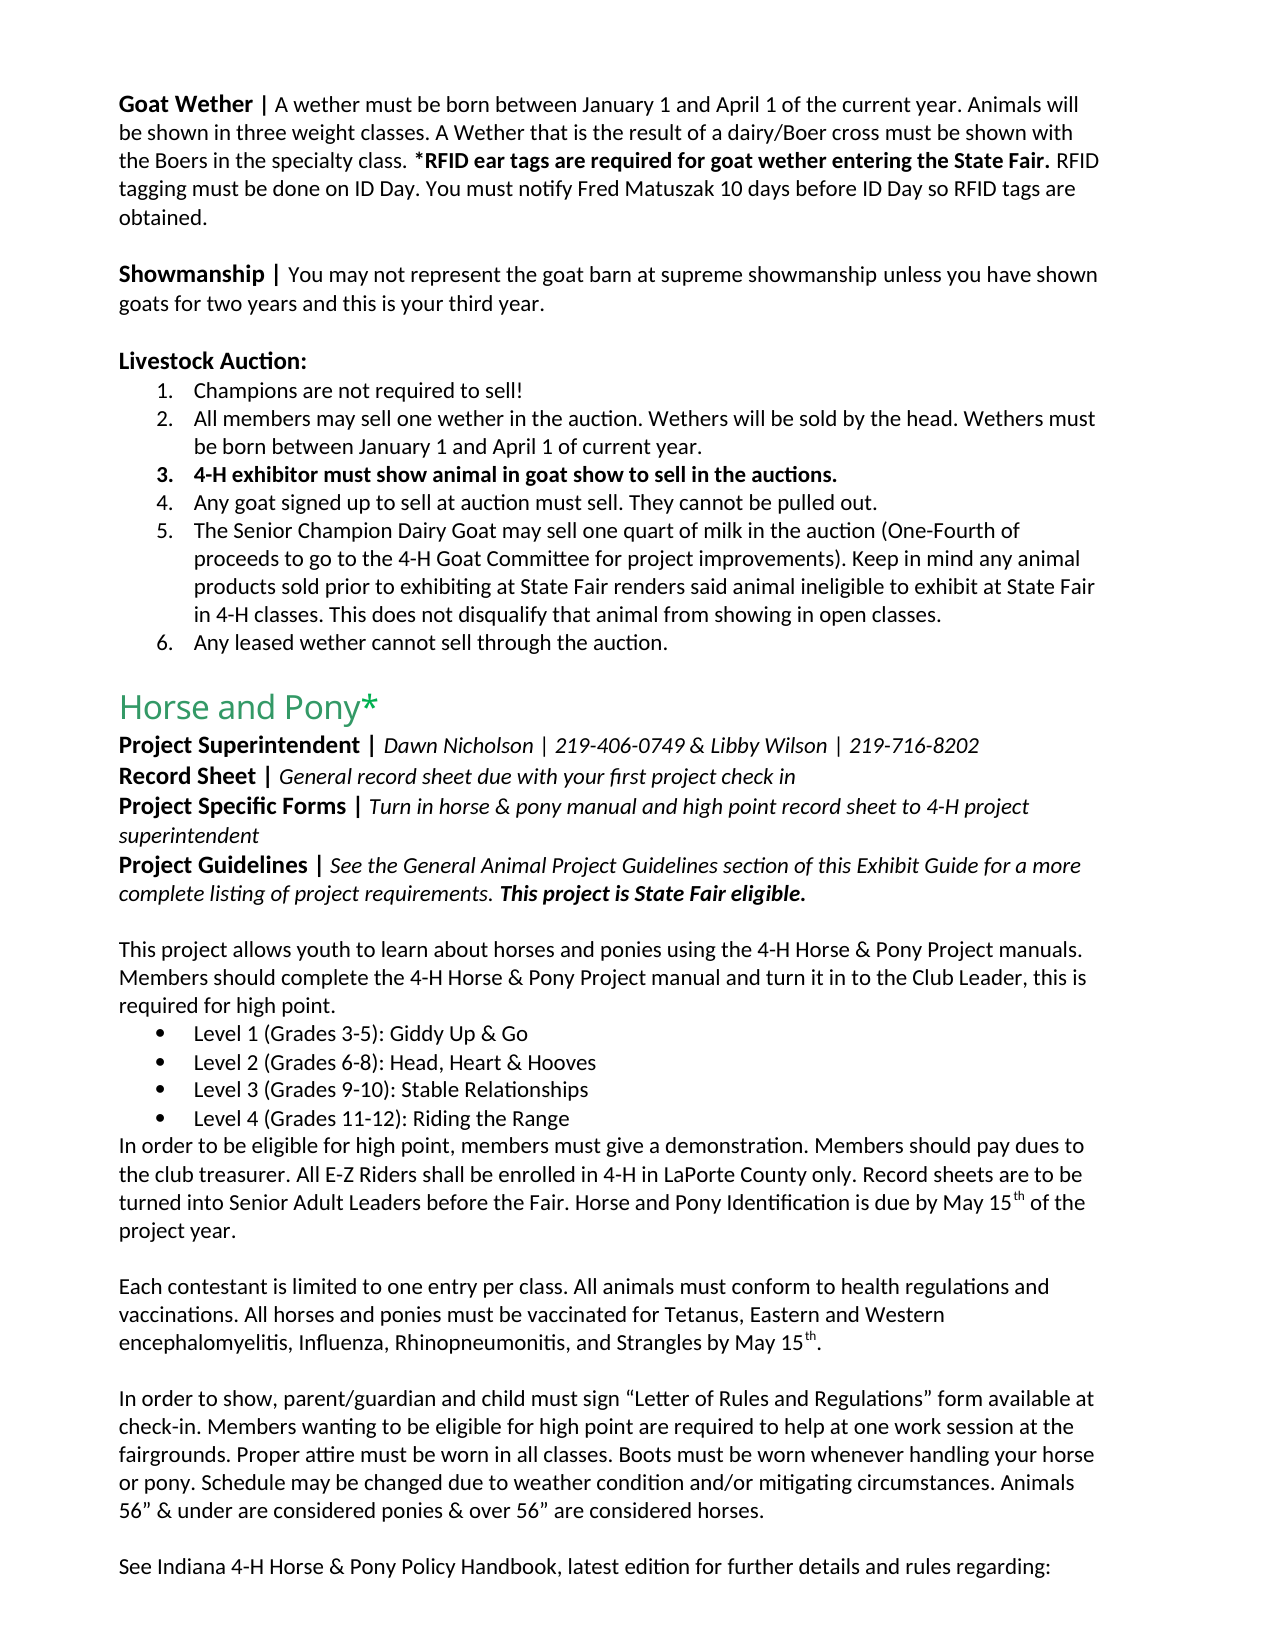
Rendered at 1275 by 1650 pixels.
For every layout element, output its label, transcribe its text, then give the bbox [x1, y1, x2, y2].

text Record Sheet | General record sheet due with your first project check in [118, 760, 1102, 790]
list Level 1 (Grades 3-5): Giddy Up & Go [156, 1019, 1102, 1048]
list Any leased wether cannot sell through the auction. [156, 628, 1102, 656]
text Each contestant is limited to one entry per class. All animals must conform to health regulations and vaccinations. All horses and ponies must be vaccinated for Tetanus, Eastern and Western encephalomyelitis, Influenza, Rhinopneumonitis, and Strangles by May 15th. [118, 1272, 1102, 1356]
text Project Specific Forms | Turn in horse & pony manual and high point record sheet to 4-H project superintendent [118, 790, 1102, 849]
text In order to be eligible for high point, members must give a demonstration. Members should pay dues to the club treasurer. All E-Z Riders shall be enrolled in 4-H in LaPorte County only. Record sheets are to be turned into Senior Adult Leaders before the Fair. Horse and Pony Identification is due by May 15th of the project year. [118, 1132, 1102, 1244]
text Project Guidelines | See the General Animal Project Guidelines section of this Exhibit Guide for a more complete listing of project requirements. This project is State Fair eligible. [118, 849, 1102, 907]
text Showmanship | You may not represent the goat barn at supreme showmanship unless you have shown goats for two years and this is your third year. [118, 259, 1102, 317]
text See Indiana 4-H Horse & Pony Policy Handbook, latest edition for further details and rules regarding: [118, 1552, 1102, 1580]
list Any goat signed up to sell at auction must sell. They cannot be pulled out. [156, 488, 1102, 516]
text Project Superintendent | Dawn Nicholson | 219-406-0749 & Libby Wilson | 219-716-8202 [118, 729, 1102, 760]
text Livestock Auction: [118, 345, 1102, 376]
text In order to show, parent/guardian and child must sign “Letter of Rules and Regulations” form available at check-in. Members wanting to be eligible for high point are required to help at one work session at the fairgrounds. Proper attire must be worn in all classes. Boots must be worn whenever handling your horse or pony. Schedule may be changed due to weather condition and/or mitigating circumstances. Animals 56” & under are considered ponies & over 56” are considered horses. [118, 1384, 1102, 1524]
list All members may sell one wether in the auction. Wethers will be sold by the head. Wethers must be born between January 1 and April 1 of current year. [156, 404, 1102, 460]
list Level 2 (Grades 6-8): Head, Heart & Hooves [156, 1048, 1102, 1076]
text Horse and Pony* [118, 684, 1102, 729]
list 4-H exhibitor must show animal in goat show to sell in the auctions. [156, 460, 1102, 488]
list Champions are not required to sell! [156, 376, 1102, 404]
list The Senior Champion Dairy Goat may sell one quart of milk in the auction (One-Fourth of proceeds to go to the 4-H Goat Committee for project improvements). Keep in mind any animal products sold prior to exhibiting at State Fair renders said animal ineligible to exhibit at State Fair in 4-H classes. This does not disqualify that animal from showing in open classes. [156, 516, 1102, 628]
text Goat Wether | A wether must be born between January 1 and April 1 of the current year. Animals will be shown in three weight classes. A Wether that is the result of a dairy/Boer cross must be shown with the Boers in the specialty class. *RFID ear tags are required for goat wether entering the State Fair. RFID tagging must be done on ID Day. You must notify Fred Matuszak 10 days before ID Day so RFID tags are obtained. [118, 88, 1102, 231]
text This project allows youth to learn about horses and ponies using the 4-H Horse & Pony Project manuals. Members should complete the 4-H Horse & Pony Project manual and turn it in to the Club Leader, this is required for high point. [118, 936, 1102, 1019]
list Level 4 (Grades 11-12): Riding the Range [156, 1104, 1102, 1132]
list Level 3 (Grades 9-10): Stable Relationships [156, 1076, 1102, 1104]
